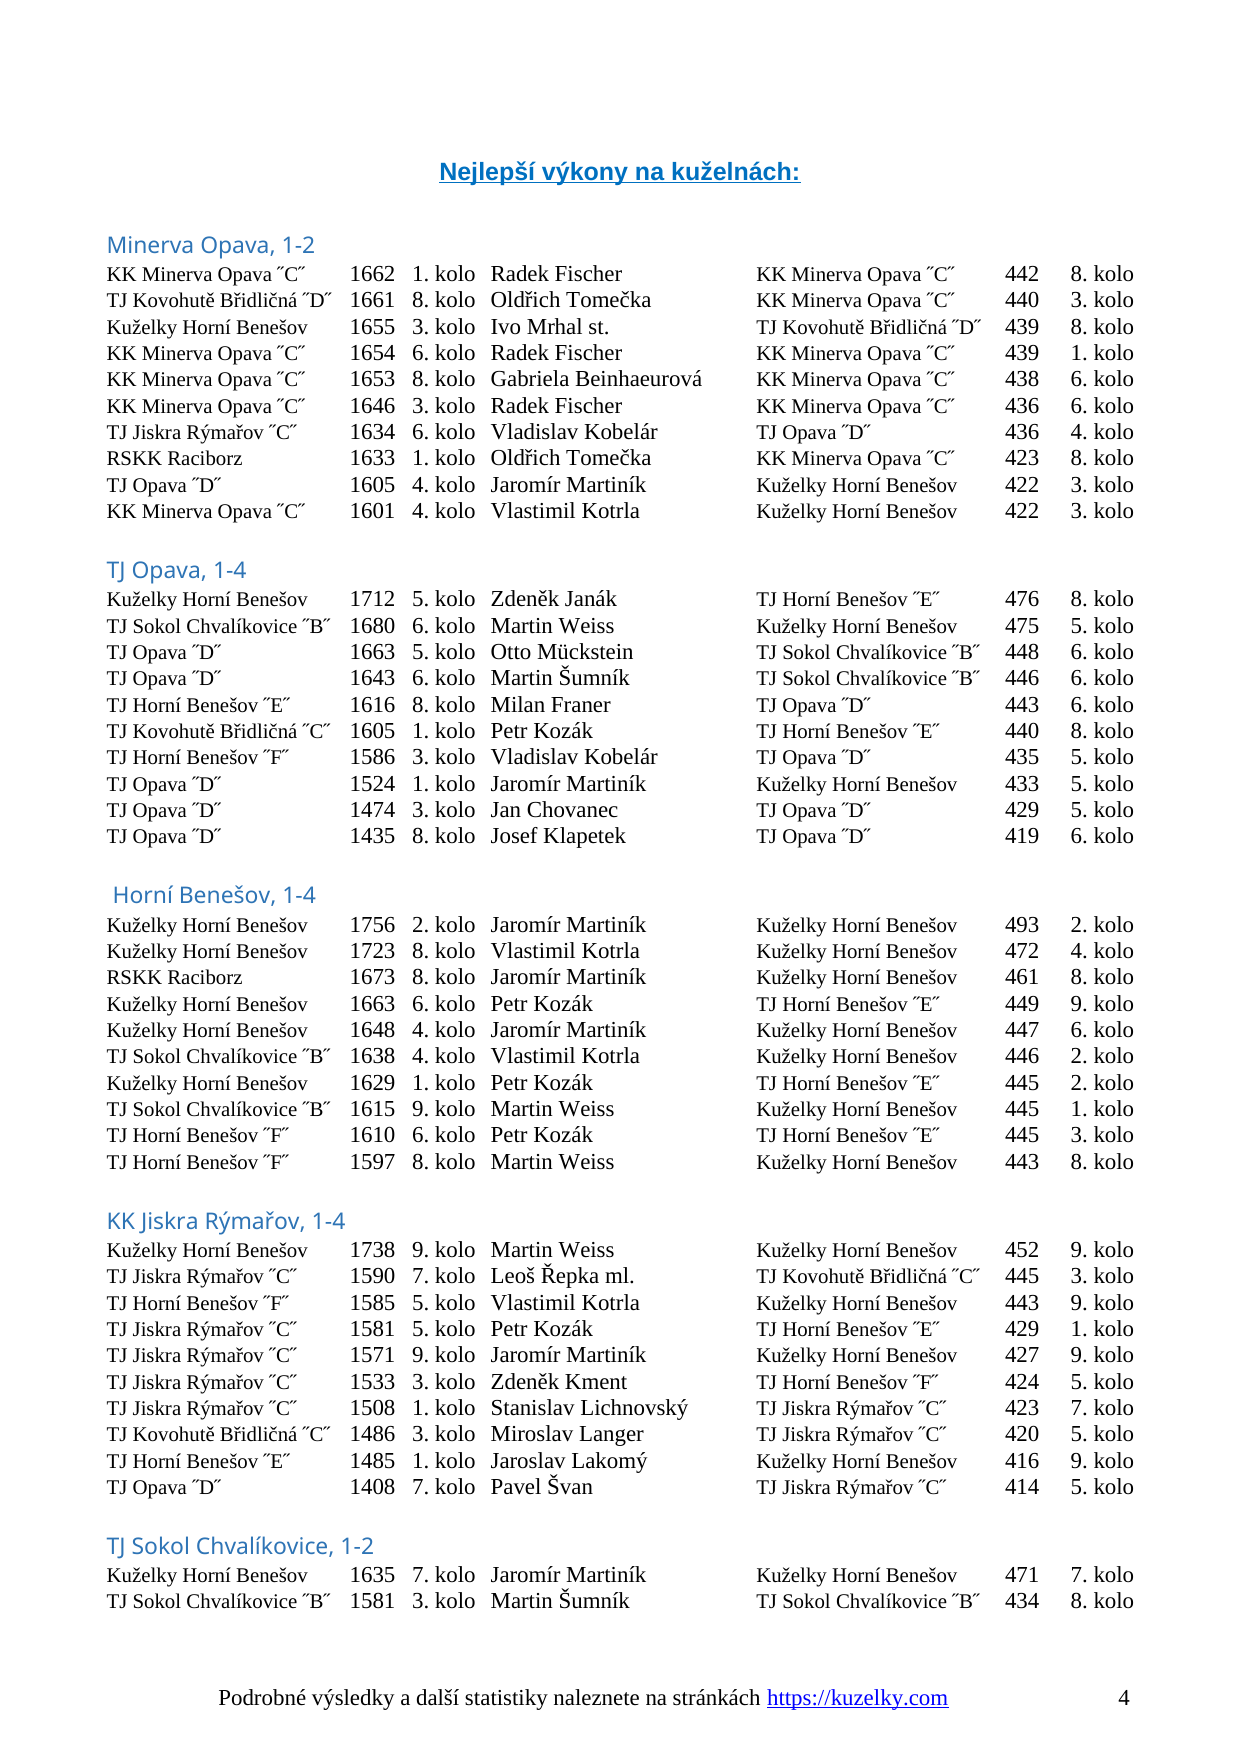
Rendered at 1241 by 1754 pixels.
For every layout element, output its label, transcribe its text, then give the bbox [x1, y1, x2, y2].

text Kuželky Horní Benešov 1648 4. kolo Jaromír Martiník Kuželky Horní Benešov 447 6. kolo [106, 1016, 1134, 1042]
text Kuželky Horní Benešov 1635 7. kolo Jaromír Martiník Kuželky Horní Benešov 471 7. kolo [106, 1561, 1134, 1588]
text TJ Sokol Chvalíkovice ˝B˝ 1581 3. kolo Martin Šumník TJ Sokol Chvalíkovice ˝B˝ 434 8. kolo [106, 1588, 1134, 1614]
text KK Minerva Opava ˝C˝ 1662 1. kolo Radek Fischer KK Minerva Opava ˝C˝ 442 8. kolo [106, 260, 1134, 286]
text Kuželky Horní Benešov 1738 9. kolo Martin Weiss Kuželky Horní Benešov 452 9. kolo [106, 1236, 1134, 1262]
text Kuželky Horní Benešov 1723 8. kolo Vlastimil Kotrla Kuželky Horní Benešov 472 4. kolo [106, 937, 1134, 963]
text Kuželky Horní Benešov 1712 5. kolo Zdeněk Janák TJ Horní Benešov ˝E˝ 476 8. kolo [106, 585, 1134, 612]
subtitle Horní Benešov, 1-4 [106, 879, 1134, 911]
text TJ Kovohutě Břidličná ˝C˝ 1605 1. kolo Petr Kozák TJ Horní Benešov ˝E˝ 440 8. kolo [106, 717, 1134, 743]
text TJ Opava ˝D˝ 1408 7. kolo Pavel Švan TJ Jiskra Rýmařov ˝C˝ 414 5. kolo [106, 1473, 1134, 1499]
subtitle TJ Sokol Chvalíkovice, 1-2 [106, 1530, 1134, 1561]
text Nejlepší výkony na kuželnách: [94, 157, 1145, 186]
text RSKK Raciborz 1673 8. kolo Jaromír Martiník Kuželky Horní Benešov 461 8. kolo [106, 963, 1134, 990]
text TJ Sokol Chvalíkovice ˝B˝ 1638 4. kolo Vlastimil Kotrla Kuželky Horní Benešov 446 2. kolo [106, 1042, 1134, 1069]
text TJ Horní Benešov ˝F˝ 1586 3. kolo Vladislav Kobelár TJ Opava ˝D˝ 435 5. kolo [106, 743, 1134, 770]
text TJ Jiskra Rýmařov ˝C˝ 1634 6. kolo Vladislav Kobelár TJ Opava ˝D˝ 436 4. kolo [106, 418, 1134, 444]
text TJ Jiskra Rýmařov ˝C˝ 1533 3. kolo Zdeněk Kment TJ Horní Benešov ˝F˝ 424 5. kolo [106, 1368, 1134, 1394]
text Kuželky Horní Benešov 1655 3. kolo Ivo Mrhal st. TJ Kovohutě Břidličná ˝D˝ 439 8. kolo [106, 313, 1134, 339]
text Kuželky Horní Benešov 1629 1. kolo Petr Kozák TJ Horní Benešov ˝E˝ 445 2. kolo [106, 1069, 1134, 1095]
text TJ Opava ˝D˝ 1524 1. kolo Jaromír Martiník Kuželky Horní Benešov 433 5. kolo [106, 770, 1134, 796]
text RSKK Raciborz 1633 1. kolo Oldřich Tomečka KK Minerva Opava ˝C˝ 423 8. kolo [106, 444, 1134, 471]
text KK Minerva Opava ˝C˝ 1654 6. kolo Radek Fischer KK Minerva Opava ˝C˝ 439 1. kolo [106, 339, 1134, 365]
text TJ Horní Benešov ˝F˝ 1585 5. kolo Vlastimil Kotrla Kuželky Horní Benešov 443 9. kolo [106, 1289, 1134, 1315]
text TJ Sokol Chvalíkovice ˝B˝ 1680 6. kolo Martin Weiss Kuželky Horní Benešov 475 5. kolo [106, 612, 1134, 638]
text Kuželky Horní Benešov 1756 2. kolo Jaromír Martiník Kuželky Horní Benešov 493 2. kolo [106, 911, 1134, 937]
text TJ Kovohutě Břidličná ˝D˝ 1661 8. kolo Oldřich Tomečka KK Minerva Opava ˝C˝ 440 3. kolo [106, 286, 1134, 313]
text TJ Opava ˝D˝ 1605 4. kolo Jaromír Martiník Kuželky Horní Benešov 422 3. kolo [106, 471, 1134, 497]
text TJ Horní Benešov ˝F˝ 1610 6. kolo Petr Kozák TJ Horní Benešov ˝E˝ 445 3. kolo [106, 1121, 1134, 1148]
text TJ Opava ˝D˝ 1663 5. kolo Otto Mückstein TJ Sokol Chvalíkovice ˝B˝ 448 6. kolo [106, 638, 1134, 664]
text TJ Opava ˝D˝ 1435 8. kolo Josef Klapetek TJ Opava ˝D˝ 419 6. kolo [106, 822, 1134, 849]
subtitle TJ Opava, 1-4 [106, 554, 1134, 585]
text TJ Jiskra Rýmařov ˝C˝ 1581 5. kolo Petr Kozák TJ Horní Benešov ˝E˝ 429 1. kolo [106, 1315, 1134, 1341]
text TJ Horní Benešov ˝E˝ 1616 8. kolo Milan Franer TJ Opava ˝D˝ 443 6. kolo [106, 691, 1134, 717]
text TJ Jiskra Rýmařov ˝C˝ 1508 1. kolo Stanislav Lichnovský TJ Jiskra Rýmařov ˝C˝ 423 7. kolo [106, 1394, 1134, 1420]
subtitle Minerva Opava, 1-2 [106, 229, 1134, 260]
text TJ Jiskra Rýmařov ˝C˝ 1571 9. kolo Jaromír Martiník Kuželky Horní Benešov 427 9. kolo [106, 1341, 1134, 1368]
text KK Minerva Opava ˝C˝ 1646 3. kolo Radek Fischer KK Minerva Opava ˝C˝ 436 6. kolo [106, 392, 1134, 418]
text TJ Kovohutě Břidličná ˝C˝ 1486 3. kolo Miroslav Langer TJ Jiskra Rýmařov ˝C˝ 420 5. kolo [106, 1420, 1134, 1447]
text KK Minerva Opava ˝C˝ 1653 8. kolo Gabriela Beinhaeurová KK Minerva Opava ˝C˝ 438 6. kolo [106, 365, 1134, 392]
text TJ Sokol Chvalíkovice ˝B˝ 1615 9. kolo Martin Weiss Kuželky Horní Benešov 445 1. kolo [106, 1095, 1134, 1121]
text TJ Opava ˝D˝ 1474 3. kolo Jan Chovanec TJ Opava ˝D˝ 429 5. kolo [106, 796, 1134, 822]
subtitle KK Jiskra Rýmařov, 1-4 [106, 1205, 1134, 1236]
text TJ Horní Benešov ˝E˝ 1485 1. kolo Jaroslav Lakomý Kuželky Horní Benešov 416 9. kolo [106, 1447, 1134, 1473]
text Kuželky Horní Benešov 1663 6. kolo Petr Kozák TJ Horní Benešov ˝E˝ 449 9. kolo [106, 990, 1134, 1016]
text TJ Horní Benešov ˝F˝ 1597 8. kolo Martin Weiss Kuželky Horní Benešov 443 8. kolo [106, 1148, 1134, 1174]
text KK Minerva Opava ˝C˝ 1601 4. kolo Vlastimil Kotrla Kuželky Horní Benešov 422 3. kolo [106, 497, 1134, 523]
text TJ Opava ˝D˝ 1643 6. kolo Martin Šumník TJ Sokol Chvalíkovice ˝B˝ 446 6. kolo [106, 664, 1134, 691]
text TJ Jiskra Rýmařov ˝C˝ 1590 7. kolo Leoš Řepka ml. TJ Kovohutě Břidličná ˝C˝ 445 3. kolo [106, 1262, 1134, 1289]
